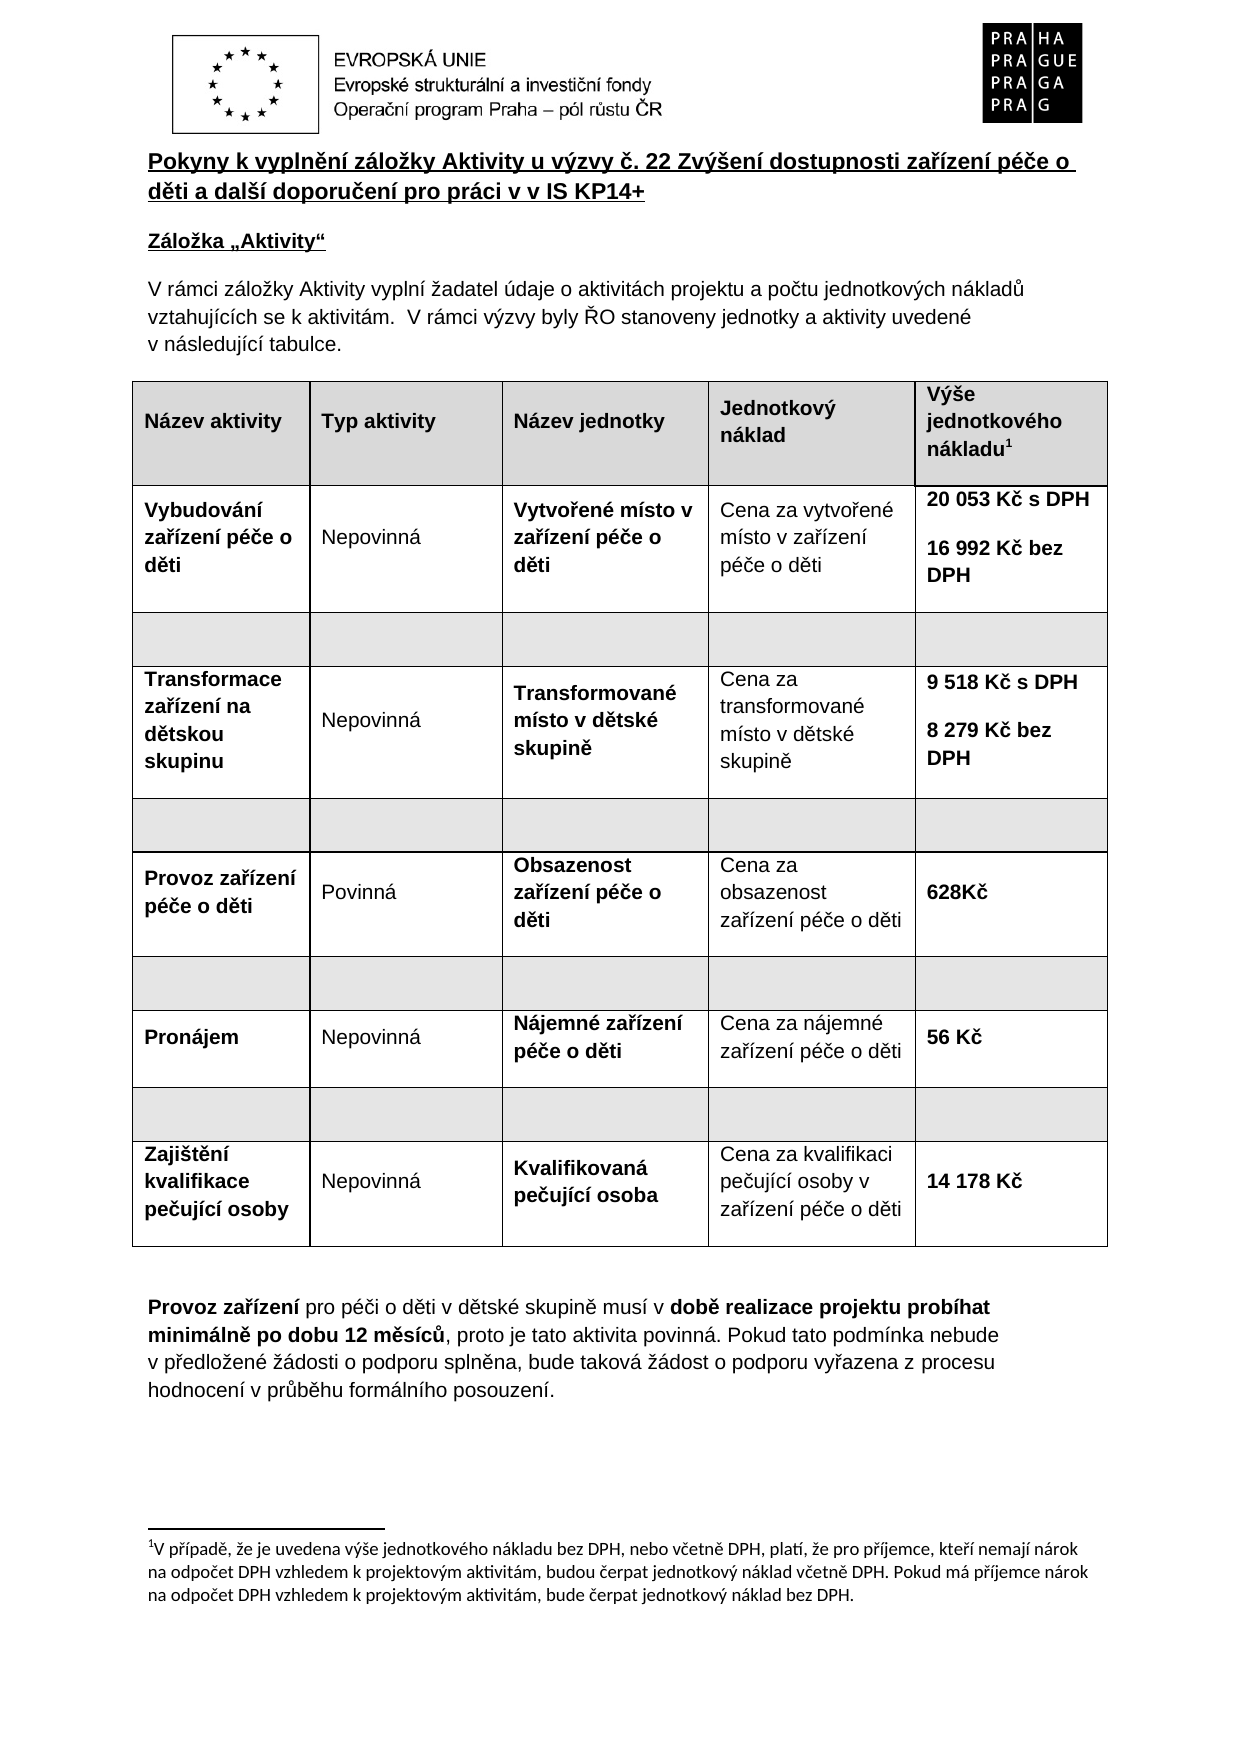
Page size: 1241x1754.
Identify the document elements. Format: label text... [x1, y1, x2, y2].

table_cell 9 518 Kč s DPH 8 279 Kč bez DPH [916, 667, 1107, 798]
table_cell [916, 799, 1107, 851]
table_cell Vybudování zařízení péče o děti [133, 486, 309, 612]
table_cell [503, 799, 708, 851]
table_header Jednotkový náklad [709, 382, 914, 485]
table_header Typ aktivity [311, 382, 502, 485]
table_cell [133, 613, 309, 666]
table_cell Pronájem [133, 1011, 309, 1087]
table_cell Nájemné zařízení péče o děti [503, 1011, 708, 1087]
table_cell Nepovinná [311, 1011, 502, 1087]
table_cell Vytvořené místo v zařízení péče o děti [503, 486, 708, 612]
table_cell [311, 799, 502, 851]
table_cell Transformované místo v dětské skupině [503, 667, 708, 798]
table_cell Cena za obsazenost zařízení péče o děti [709, 853, 915, 956]
text Záložka „Aktivity“ [148, 229, 1093, 253]
table_cell [916, 613, 1107, 666]
table_cell [503, 613, 708, 666]
table_cell Kvalifikovaná pečující osoba [503, 1142, 708, 1246]
table_cell [916, 957, 1107, 1010]
table_cell 14 178 Kč [916, 1142, 1107, 1246]
table_cell [133, 1088, 309, 1141]
text Pokyny k vyplnění záložky Aktivity u výzvy č. 22 Zvýšení dostupnosti zařízení péče o děti a další doporučení pro práci v v IS KP14+ [148, 148, 1093, 204]
table_cell 56 Kč [916, 1011, 1107, 1087]
table_cell Transformace zařízení na dětskou skupinu [133, 667, 309, 798]
table_cell [133, 957, 309, 1010]
text V rámci záložky Aktivity vyplní žadatel údaje o aktivitách projektu a počtu jednotkových nákladů vztahujících se k aktivitám. V rámci výzvy byly ŘO stanoveny jednotky a aktivity uvedené v následující tabulce. [148, 277, 1093, 356]
table_cell 20 053 Kč s DPH 16 992 Kč bez DPH [916, 487, 1107, 612]
table_cell [503, 957, 708, 1010]
table_cell Nepovinná [311, 667, 502, 798]
table_cell [133, 799, 309, 851]
table_cell Cena za vytvořené místo v zařízení péče o děti [709, 486, 915, 612]
table_cell Nepovinná [311, 486, 502, 612]
picture [982, 23, 1083, 123]
table_cell Cena za kvalifikaci pečující osoby v zařízení péče o děti [709, 1142, 915, 1246]
table_cell Nepovinná [311, 1142, 502, 1246]
table_header Název jednotky [503, 382, 708, 485]
table_cell 628Kč [916, 853, 1107, 956]
table_cell Provoz zařízení péče o děti [133, 853, 309, 956]
table_header Výše jednotkového nákladu [916, 382, 1107, 485]
table_cell [311, 613, 502, 666]
table_cell [503, 1088, 708, 1141]
table_cell [709, 957, 915, 1010]
table_cell [709, 613, 915, 666]
table_cell Cena za nájemné zařízení péče o děti [709, 1011, 915, 1087]
table_cell Obsazenost zařízení péče o děti [503, 853, 708, 956]
picture [139, 2, 710, 166]
table_cell Povinná [311, 853, 502, 956]
table_cell Zajištění kvalifikace pečující osoby [133, 1142, 309, 1246]
table_cell [311, 957, 502, 1010]
table_cell [916, 1088, 1107, 1141]
table_cell [709, 1088, 915, 1141]
table_header Název aktivity [133, 382, 309, 485]
table_cell [311, 1088, 502, 1141]
text Provoz zařízení pro péči o děti v dětské skupině musí v době realizace projektu probíhat minimálně po dobu 12 měsíců, proto je tato aktivita povinná. Pokud tato podmínka nebude v předložené žádosti o podporu splněna, bude taková žádost o podporu vyřazena z procesu hodnocení v průběhu formálního posouzení. [148, 1295, 1093, 1401]
table_cell Cena za transformované místo v dětské skupině [709, 667, 915, 798]
table_cell [709, 799, 915, 851]
